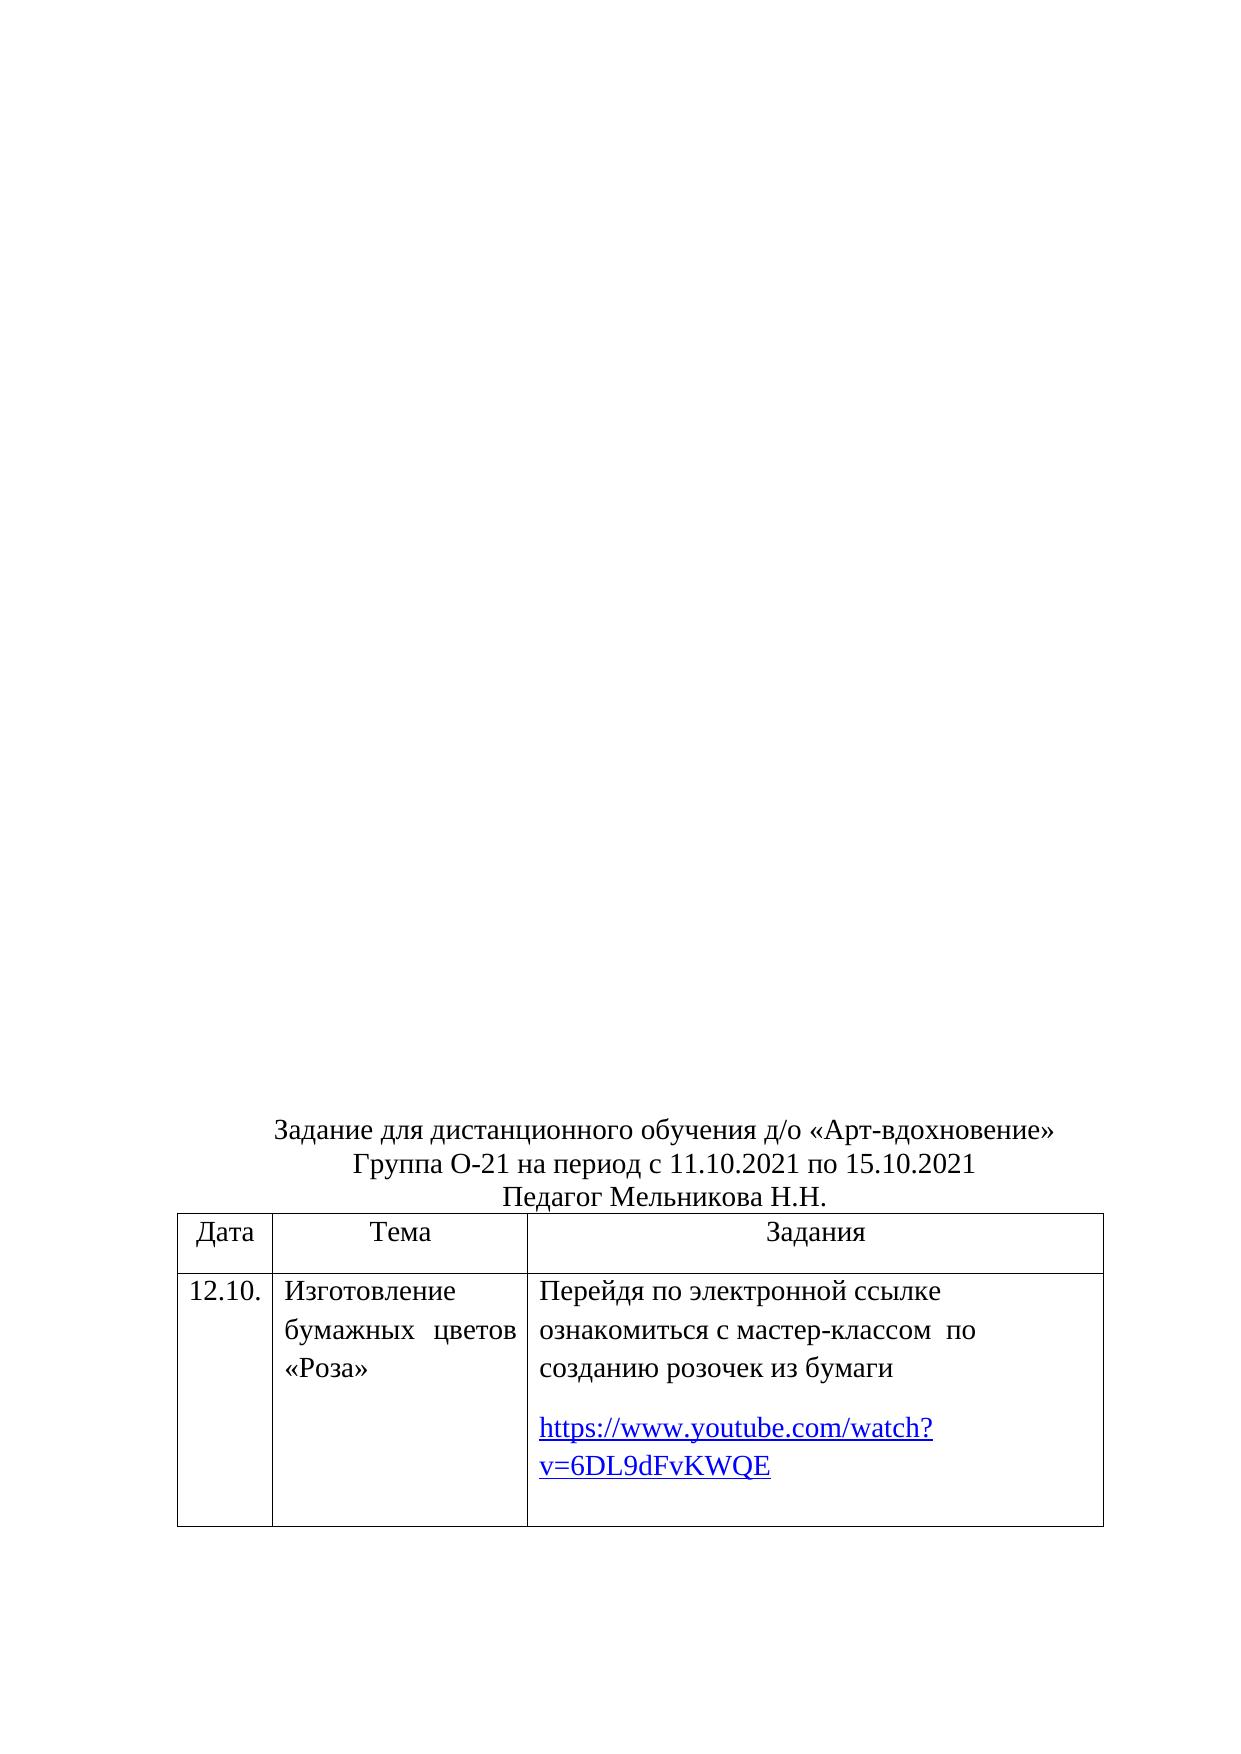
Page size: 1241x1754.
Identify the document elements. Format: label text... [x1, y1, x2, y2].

text Задание для дистанционного обучения д/о «Арт-вдохновение» [177, 1112, 1152, 1146]
table_header Задания [528, 1214, 1103, 1272]
table_header Дата [178, 1214, 272, 1272]
table_cell 12.10. [178, 1274, 272, 1526]
table_header Тема [273, 1214, 527, 1272]
text Группа О-21 на период с 11.10.2021 по 15.10.2021 [177, 1146, 1152, 1179]
text Педагог Мельникова Н.Н. [177, 1179, 1152, 1213]
table_cell Перейдя по электронной ссылке ознакомиться с мастер-классом по созданию розочек из бумаги https://www.youtube.com/watch?v=6DL9dFvKWQE [528, 1274, 1103, 1526]
table_cell Изготовление бумажных цветов «Роза» [273, 1274, 527, 1526]
